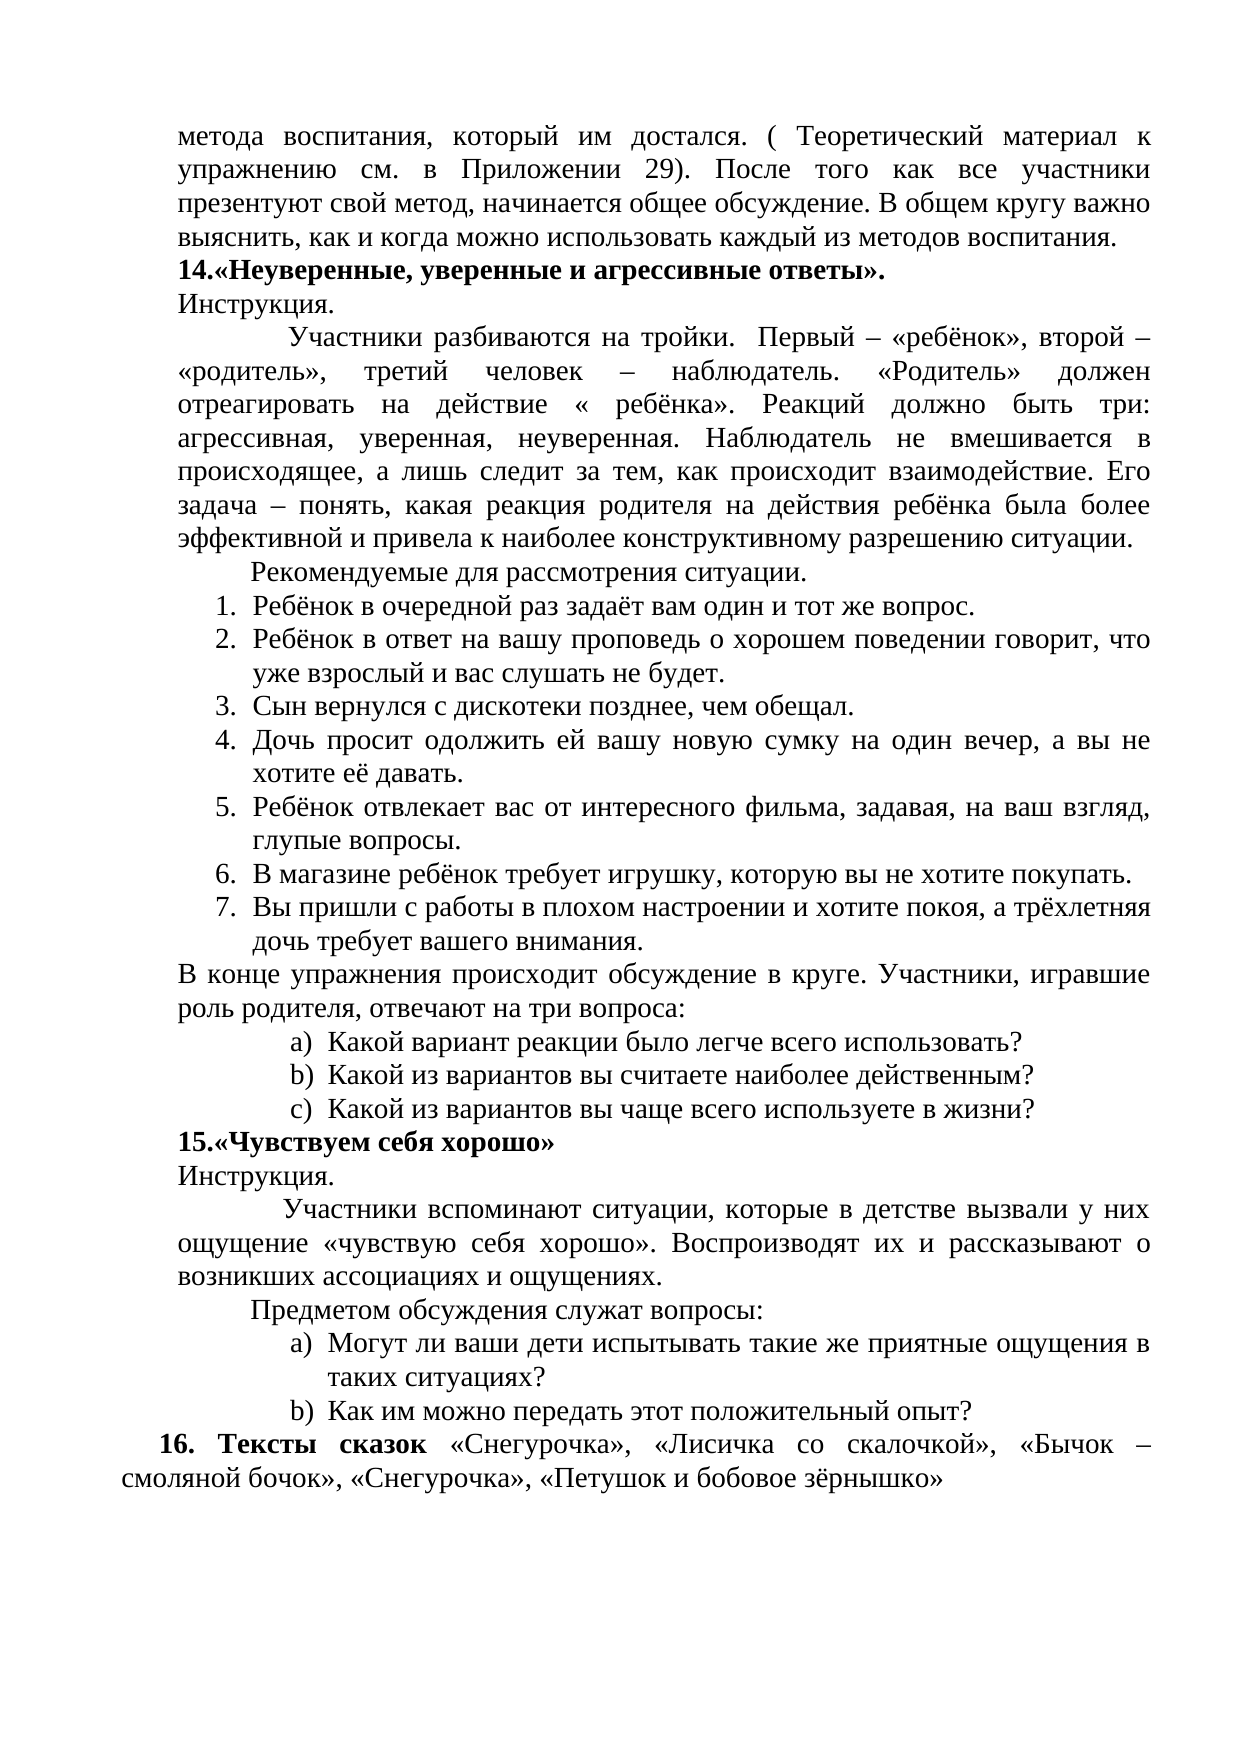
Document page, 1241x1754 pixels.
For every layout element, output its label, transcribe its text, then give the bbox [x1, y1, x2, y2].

text В конце упражнения происходит обсуждение в круге. Участники, игравшие роль родителя, отвечают на три вопроса: [177, 957, 1152, 1024]
list Какой из вариантов вы чаще всего используете в жизни? [290, 1091, 1152, 1124]
list Ребёнок в ответ на вашу проповедь о хорошем поведении говорит, что уже взрослый и вас слушать не будет. [215, 621, 1152, 688]
text Инструкция. [177, 1158, 1152, 1191]
list Дочь просит одолжить ей вашу новую сумку на один вечер, а вы не хотите её давать. [215, 722, 1152, 789]
list Как им можно передать этот положительный опыт? [290, 1393, 1152, 1426]
text 16. Тексты сказок «Снегурочка», «Лисичка со скалочкой», «Бычок – смоляной бочок», «Снегурочка», «Петушок и бобовое зёрнышко» [121, 1426, 1152, 1493]
list Ребёнок в очередной раз задаёт вам один и тот же вопрос. [215, 588, 1152, 621]
list Какой вариант реакции было легче всего использовать? [290, 1024, 1152, 1057]
list В магазине ребёнок требует игрушку, которую вы не хотите покупать. [215, 856, 1152, 889]
text Участники разбиваются на тройки. Первый – «ребёнок», второй – «родитель», третий человек – наблюдатель. «Родитель» должен отреагировать на действие « ребёнка». Реакций должно быть три: агрессивная, уверенная, неуверенная. Наблюдатель не вмешивается в происходящее, а лишь следит за тем, как происходит взаимодействие. Его задача – понять, какая реакция родителя на действия ребёнка была более эффективной и привела к наиболее конструктивному разрешению ситуации. [177, 319, 1152, 554]
text 15.«Чувствуем себя хорошо» [177, 1124, 1152, 1158]
list Вы пришли с работы в плохом настроении и хотите покоя, а трёхлетняя дочь требует вашего внимания. [215, 889, 1152, 957]
list Какой из вариантов вы считаете наиболее действенным? [290, 1057, 1152, 1091]
text 14.«Неуверенные, уверенные и агрессивные ответы». [177, 252, 1152, 286]
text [177, 118, 1152, 252]
text Рекомендуемые для рассмотрения ситуации. [177, 554, 1152, 588]
list Сын вернулся с дискотеки позднее, чем обещал. [215, 688, 1152, 722]
text Предметом обсуждения служат вопросы: [177, 1292, 1152, 1326]
list Могут ли ваши дети испытывать такие же приятные ощущения в таких ситуациях? [290, 1326, 1152, 1393]
text Участники вспоминают ситуации, которые в детстве вызвали у них ощущение «чувствую себя хорошо». Воспроизводят их и рассказывают о возникших ассоциациях и ощущениях. [177, 1191, 1152, 1292]
text Инструкция. [177, 286, 1152, 319]
list Ребёнок отвлекает вас от интересного фильма, задавая, на ваш взгляд, глупые вопросы. [215, 789, 1152, 856]
